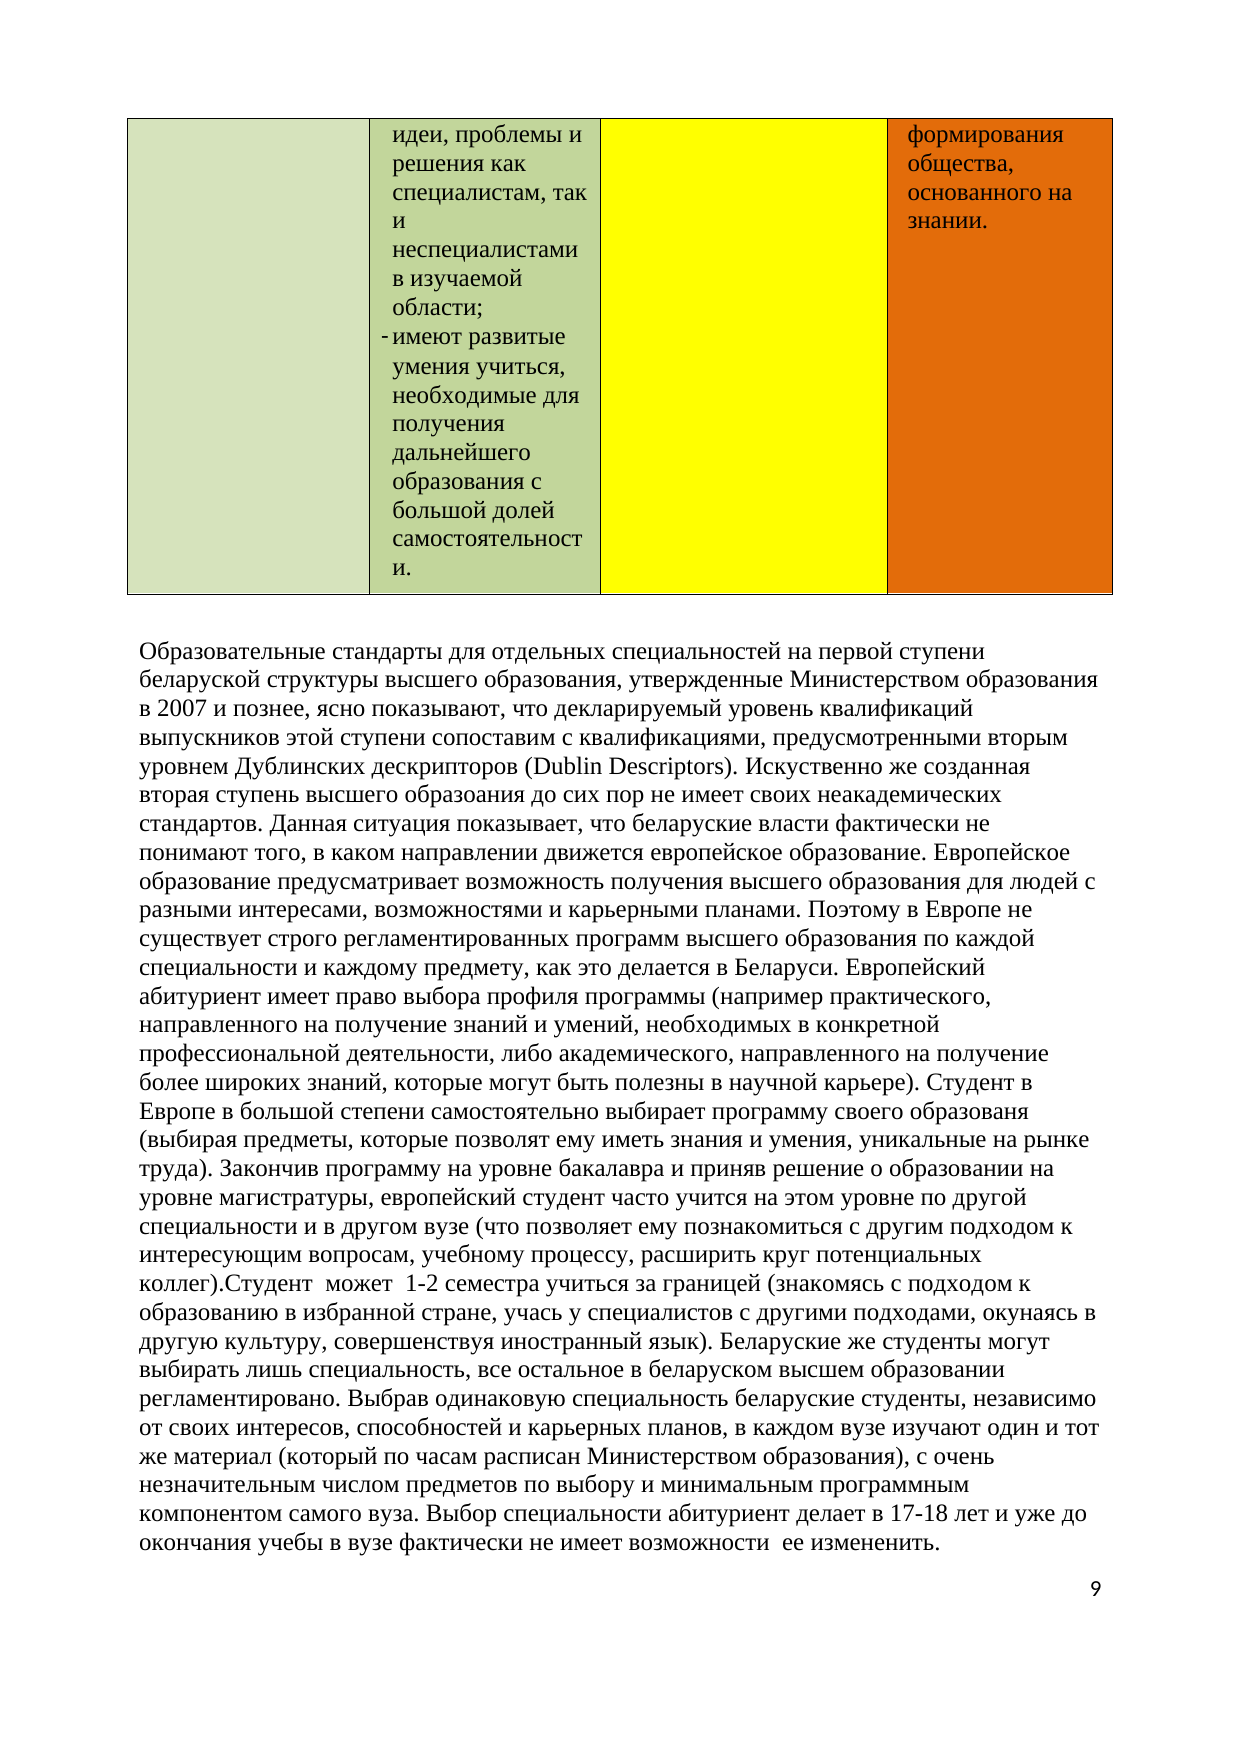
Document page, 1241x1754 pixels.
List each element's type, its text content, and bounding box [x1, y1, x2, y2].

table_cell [370, 119, 600, 593]
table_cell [128, 119, 369, 593]
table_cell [601, 119, 887, 593]
text Образовательные стандарты для отдельных специальностей на первой ступени беларуской структуры высшего образования, утвержденные Министерством образования в 2007 и познее, ясно показывают, что декларируемый уровень квалификаций выпускников этой ступени сопоставим с квалификациями, предусмотренными вторым уровнем Дублинских дескрипторов (Dublin Descriptors). Искуственно же созданная вторая ступень высшего образоания до сих пор не имеет своих неакадемических стандартов. Данная ситуация показывает, что беларуские власти фактически не понимают того, в каком направлении движется европейское образование. Европейское образование предусматривает возможность получения высшего образования для людей с разными интересами, возможностями и карьерными планами. Поэтому в Европе не существует строго регламентированных программ высшего образования по каждой специальности и каждому предмету, как это делается в Беларуси. Европейский абитуриент имеет право выбора профиля программы (например практического, направленного на получение знаний и умений, необходимых в конкретной профессиональной деятельности, либо академического, направленного на получение более широких знаний, которые могут быть полезны в научной карьере). Студент в Европе в большой степени самостоятельно выбирает программу своего образованя (выбирая предметы, которые позволят ему иметь знания и умения, уникальные на рынке труда). Закончив программу на уровне бакалавра и приняв решение о образовании на уровне магистратуры, европейский студент часто учится на этом уровне по другой специальности и в другом вузе (что позволяет ему познакомиться с другим подходом к интересующим вопросам, учебному процессу, расширить круг потенциальных коллег).Студент может 1-2 семестра учиться за границей (знакомясь с подходом к образованию в избранной стране, учась у специалистов с другими подходами, окунаясь в другую культуру, совершенствуя иностранный язык). Беларуские же студенты могут выбирать лишь специальность, все остальное в беларуском высшем образовании регламентировано. Выбрав одинаковую специальность беларуские студенты, независимо от своих интересов, способностей и карьерных планов, в каждом вузе изучают один и тот же материал (который по часам расписан Министерством образования), с очень незначительным числом предметов по выбору и минимальным программным компонентом самого вуза. Выбор специальности абитуриент делает в 17-18 лет и уже до окончания учебы в вузе фактически не имеет возможности ее измененить. [139, 636, 1101, 1556]
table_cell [888, 119, 1112, 593]
